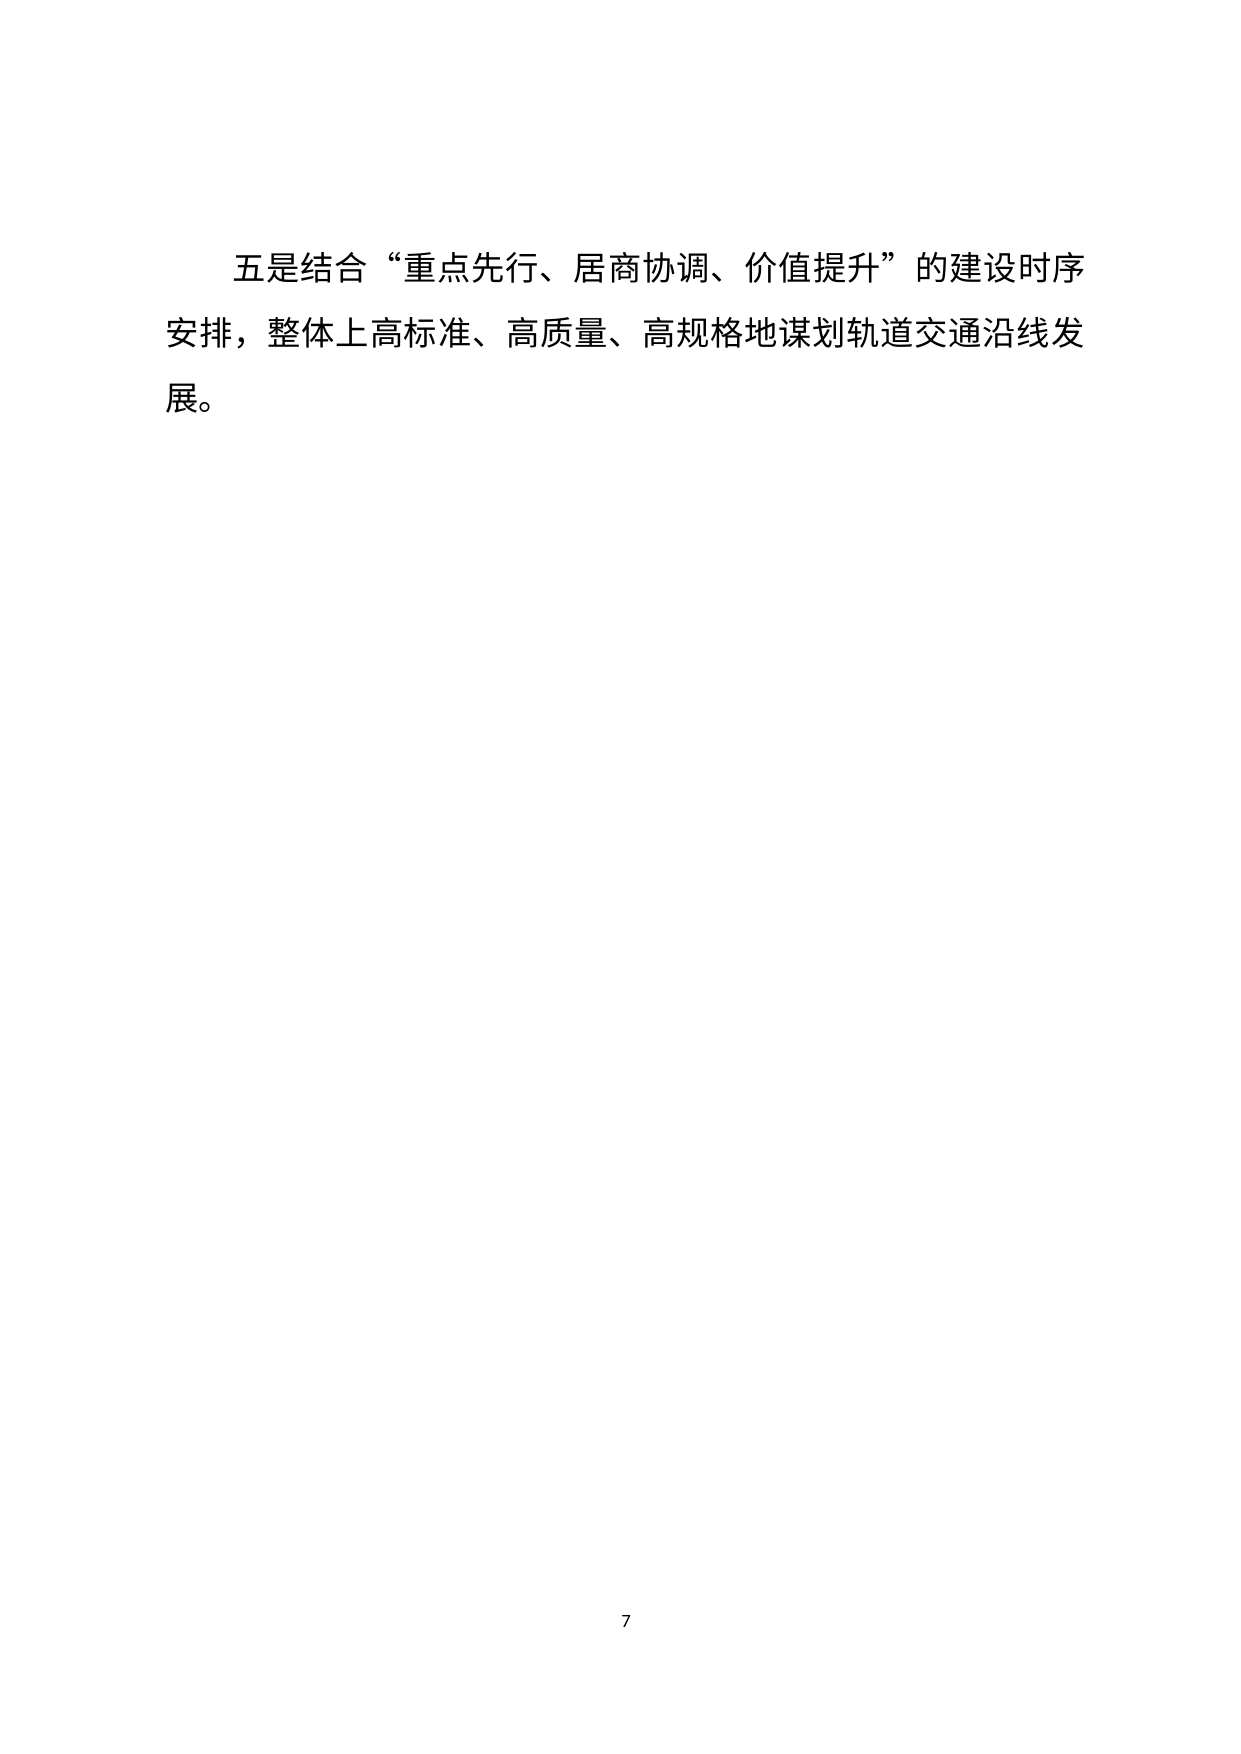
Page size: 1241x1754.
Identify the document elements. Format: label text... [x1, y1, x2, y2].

text 五是结合“重点先行、居商协调、价值提升”的建设时序安排，整体上高标准、高质量、高规格地谋划轨道交通沿线发展。 [165, 233, 1087, 428]
